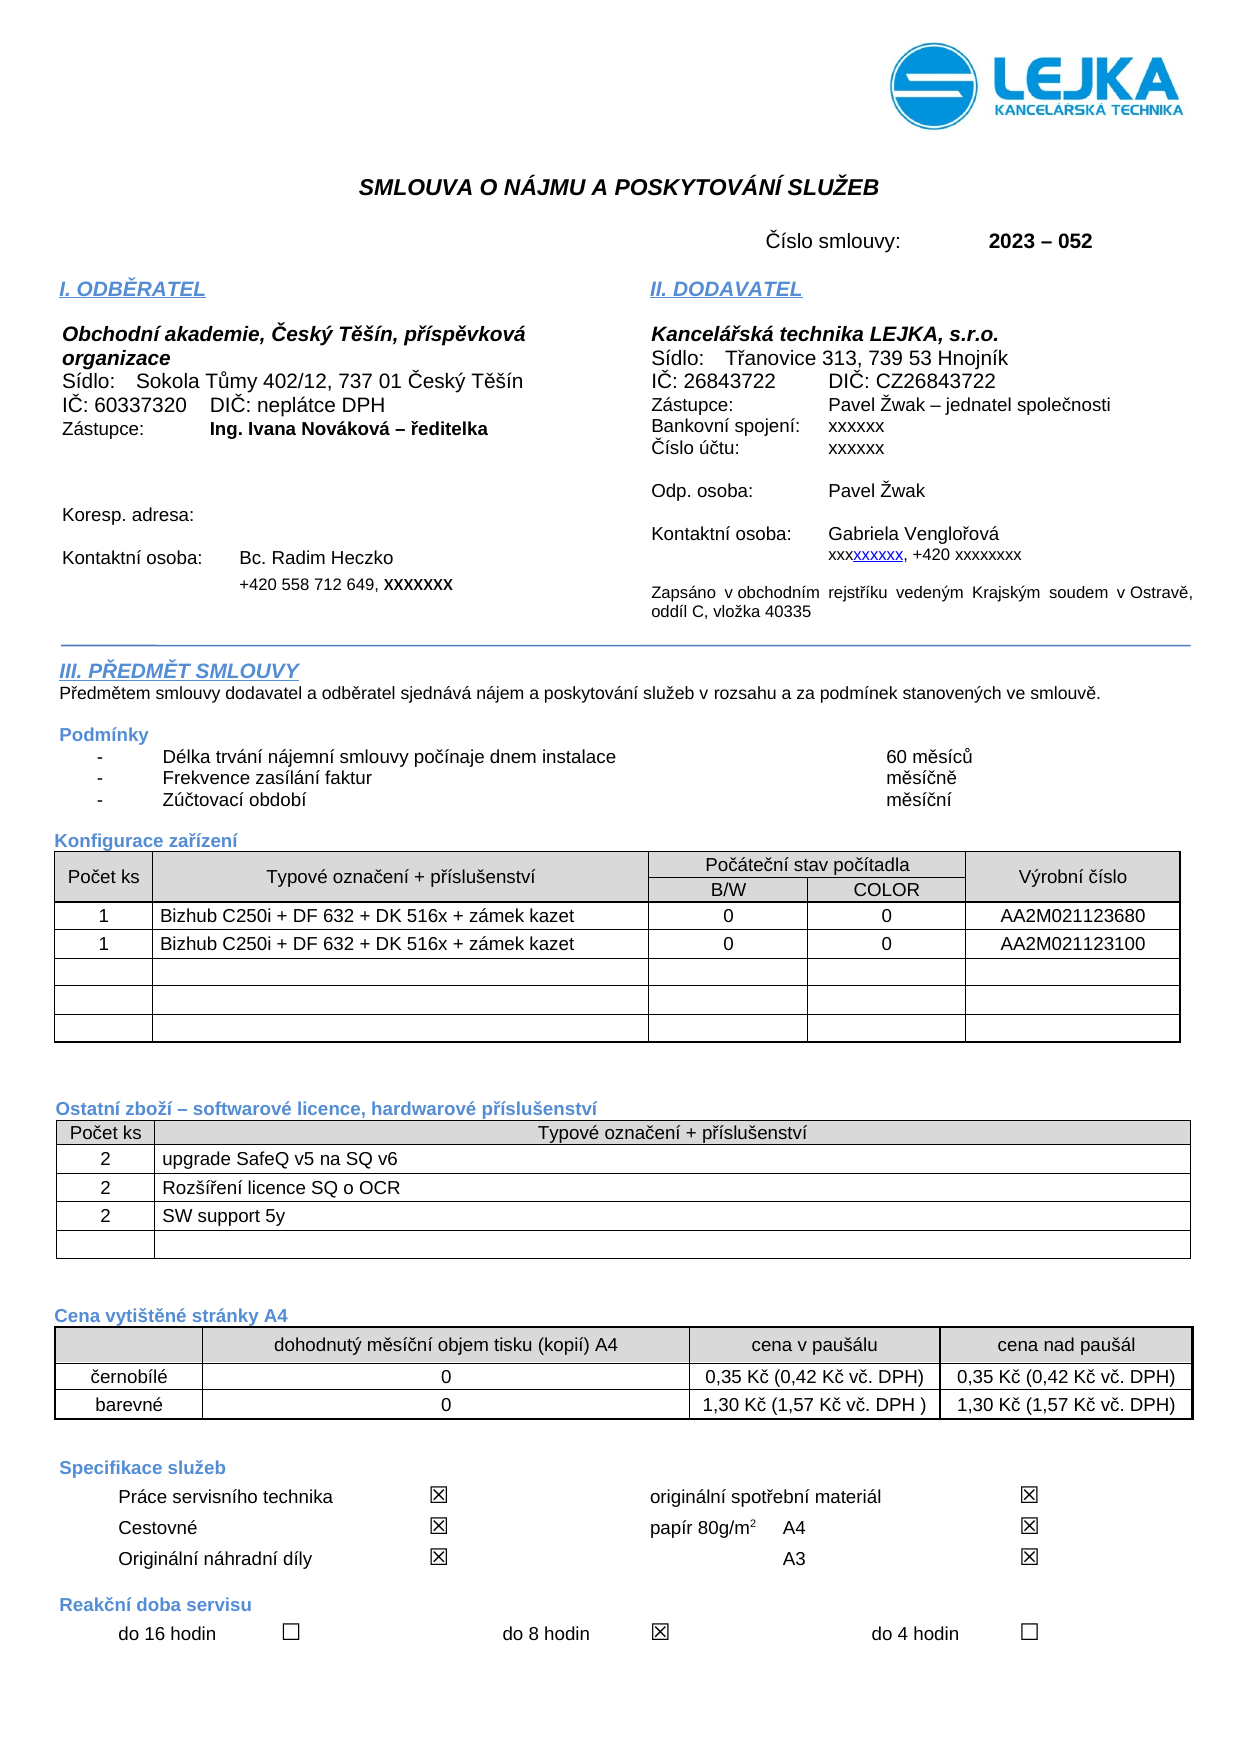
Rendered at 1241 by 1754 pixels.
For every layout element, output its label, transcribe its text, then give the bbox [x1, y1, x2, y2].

text Reakční doba servisu [59, 1594, 1181, 1616]
text Předmětem smlouvy dodavatel a odběratel sjednává nájem a poskytování služeb v rozsahu a za podmínek stanovených ve smlouvě. [59, 683, 1181, 703]
text Specifikace služeb [59, 1457, 1181, 1479]
text Práce servisního technika originální spotřební materiál [59, 1479, 1181, 1510]
text do 16 hodin do 8 hodin do 4 hodin [59, 1616, 1181, 1647]
text I. ODBĚRATEL II. DODAVATEL [59, 276, 1181, 300]
text Cestovné papír 80g/m2 A4 [59, 1510, 1181, 1541]
list Zúčtovací období [97, 789, 1181, 810]
text Číslo smlouvy: 2023 – 052 [59, 228, 1181, 252]
list Délka trvání nájemní smlouvy počínaje dnem instalace [97, 746, 1181, 767]
picture [883, 35, 1190, 137]
text Originální náhradní díly A3 [59, 1541, 1181, 1572]
list Frekvence zasílání faktur [97, 767, 1181, 789]
text Podmínky [59, 724, 1181, 746]
text SMLOUVA O NÁJMU A POSKYTOVÁNÍ SLUŽEB [59, 174, 1181, 200]
text III. PŘEDMĚT SMLOUVY [59, 659, 1181, 683]
